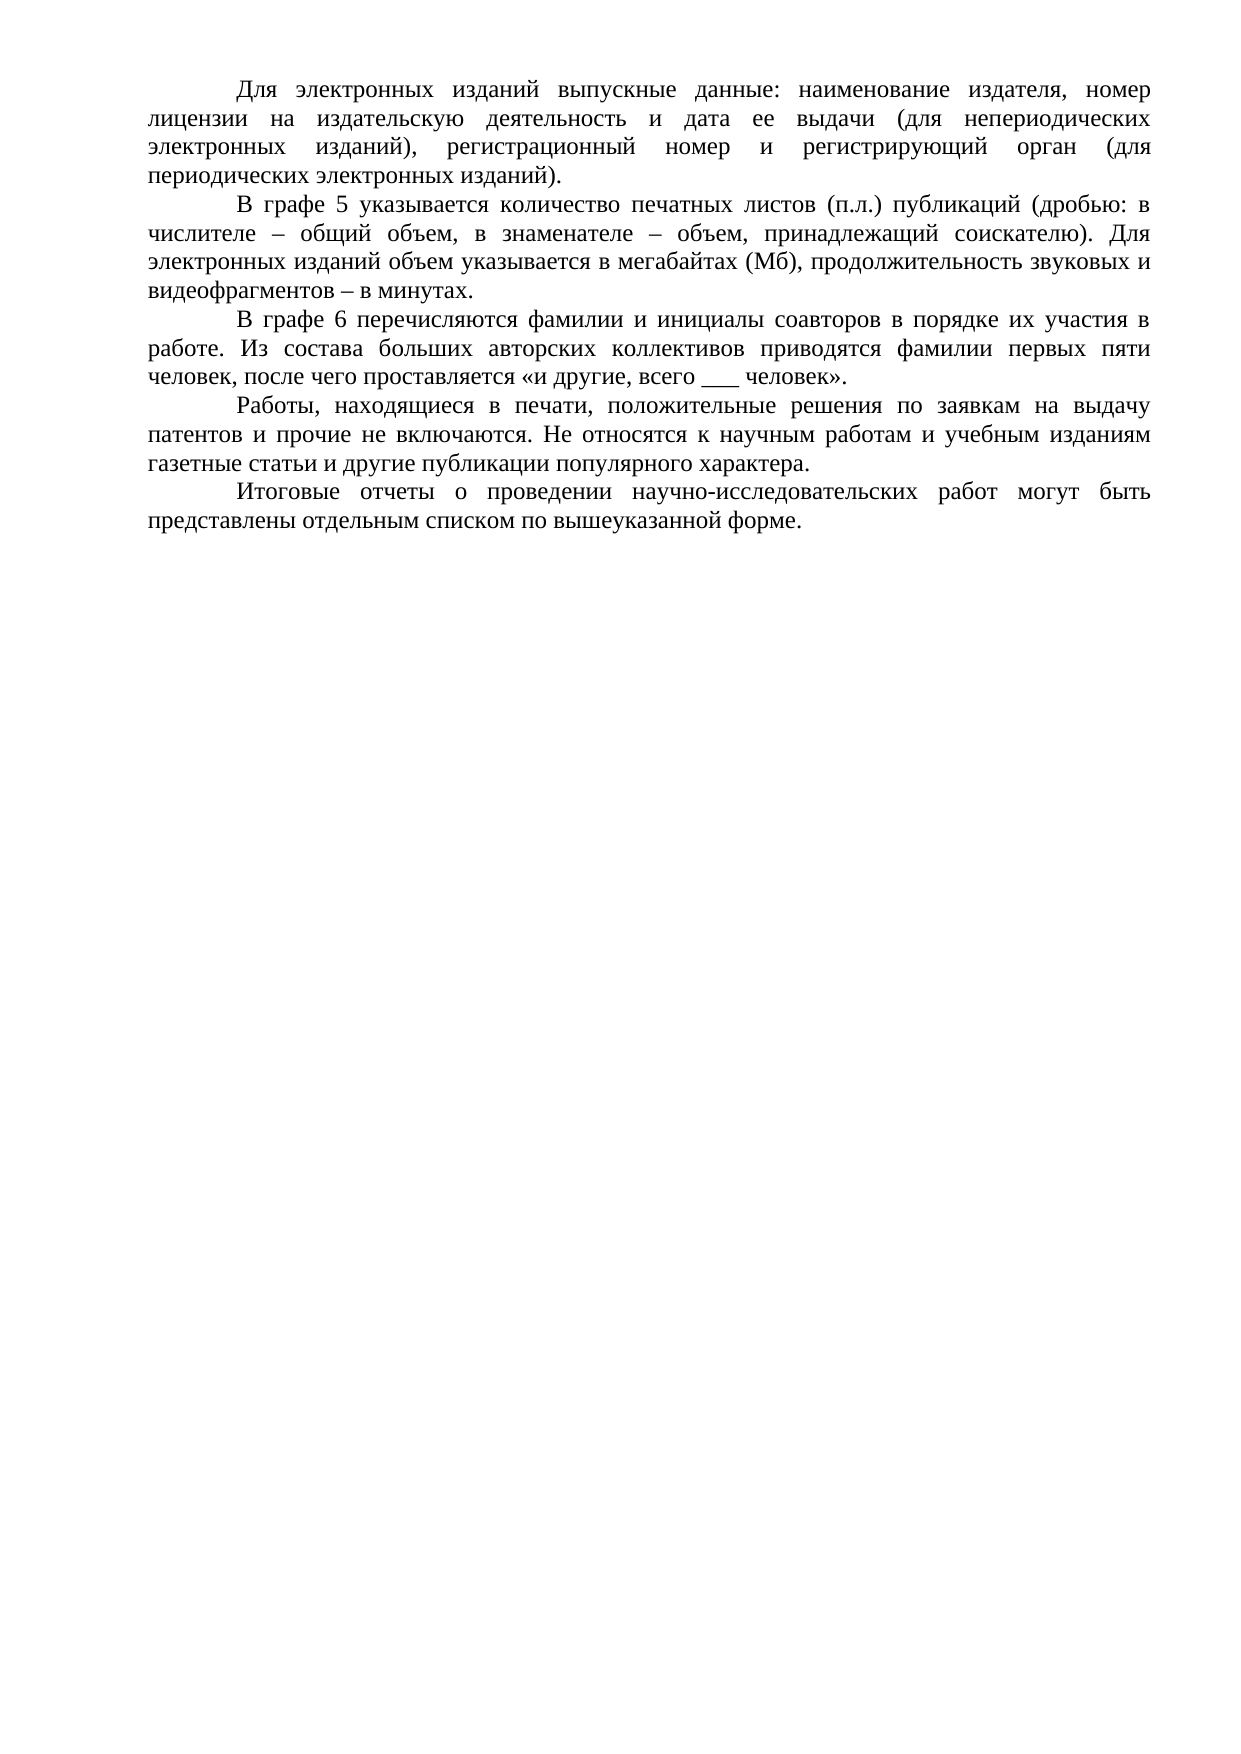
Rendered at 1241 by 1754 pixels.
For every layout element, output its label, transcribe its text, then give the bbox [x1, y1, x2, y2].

text Для электронных изданий выпускные данные: наименование издателя, номер лицензии на издательскую деятельность и дата ее выдачи (для непериодических электронных изданий), регистрационный номер и регистрирующий орган (для периодических электронных изданий). [148, 74, 1152, 189]
text Работы, находящиеся в печати, положительные решения по заявкам на выдачу патентов и прочие не включаются. Не относятся к научным работам и учебным изданиям газетные статьи и другие публикации популярного характера. [148, 390, 1152, 476]
text В графе 6 перечисляются фамилии и инициалы соавторов в порядке их участия в работе. Из состава больших авторских коллективов приводятся фамилии первых пяти человек, после чего проставляется «и другие, всего ___ человек». [148, 304, 1152, 390]
text Итоговые отчеты о проведении научно-исследовательских работ могут быть представлены отдельным списком по вышеуказанной форме. [148, 476, 1152, 534]
text В графе 5 указывается количество печатных листов (п.л.) публикаций (дробью: в числителе – общий объем, в знаменателе – объем, принадлежащий соискателю). Для электронных изданий объем указывается в мегабайтах (Мб), продолжительность звуковых и видеофрагментов – в минутах. [148, 189, 1152, 304]
